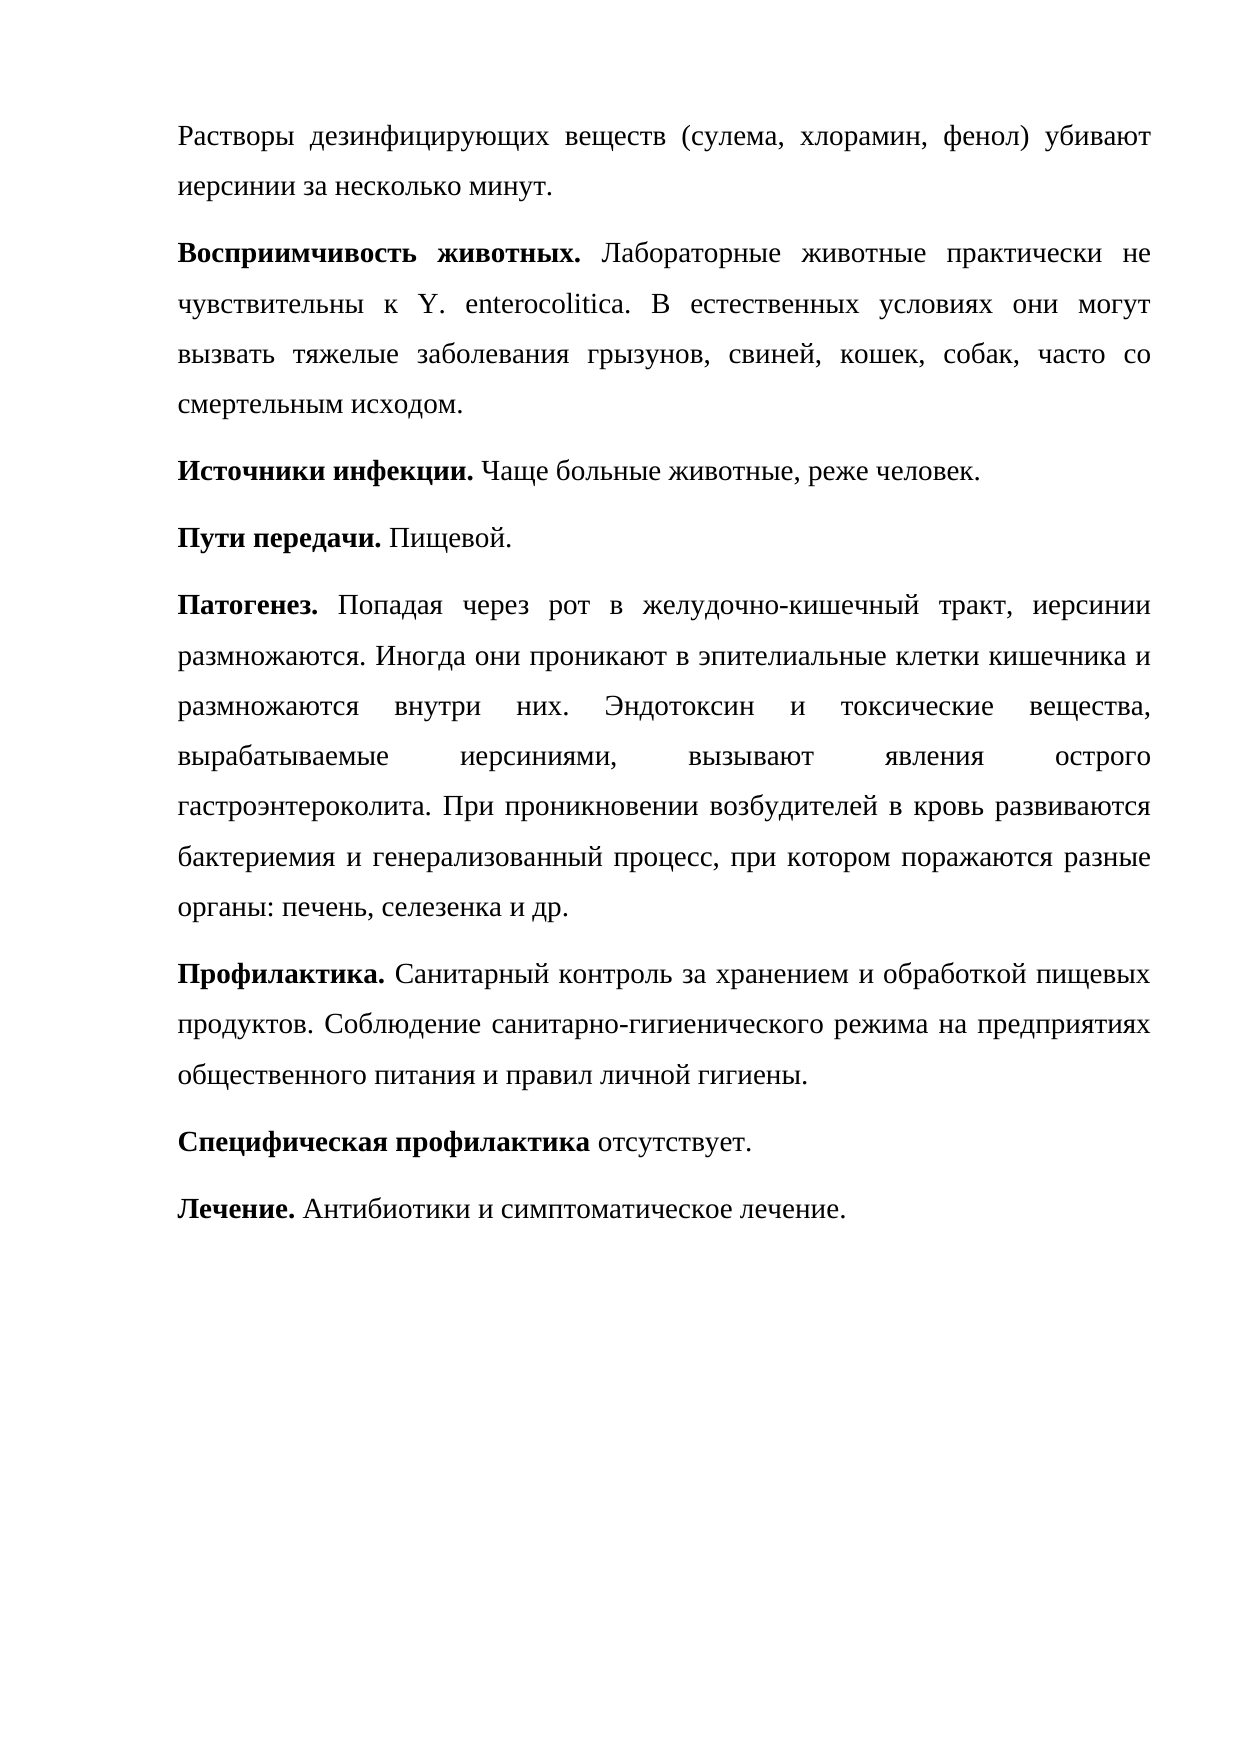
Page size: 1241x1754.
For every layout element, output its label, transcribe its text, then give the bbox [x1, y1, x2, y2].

text Восприимчивость животных. Лабораторные животные практически не чувствительны к Y. enterocolitica. В естественных условиях они могут вызвать тяжелые заболевания грызунов, свиней, кошек, собак, часто со смертельным исходом. [177, 235, 1152, 420]
text Растворы дезинфицирующих веществ (сулема, хлорамин, фенол) убивают иерсинии за несколько минут. [177, 118, 1152, 202]
text Специфическая профилактика отсутствует. [177, 1124, 1152, 1157]
text Профилактика. Санитарный контроль за хранением и обработкой пищевых продуктов. Соблюдение санитарно-гигиенического режима на предприятиях общественного питания и правил личной гигиены. [177, 956, 1152, 1090]
text Пути передачи. Пищевой. [177, 520, 1152, 554]
text Источники инфекции. Чаще больные животные, реже человек. [177, 453, 1152, 487]
text Патогенез. Попадая через рот в желудочно-кишечный тракт, иерсинии размножаются. Иногда они проникают в эпителиальные клетки кишечника и размножаются внутри них. Эндотоксин и токсические вещества, вырабатываемые иерсиниями, вызывают явления острого гастроэнтероколита. При проникновении возбудителей в кровь развиваются бактериемия и генерализованный процесс, при котором поражаются разные органы: печень, селезенка и др. [177, 587, 1152, 923]
text Лечение. Антибиотики и симптоматическое лечение. [177, 1191, 1152, 1224]
